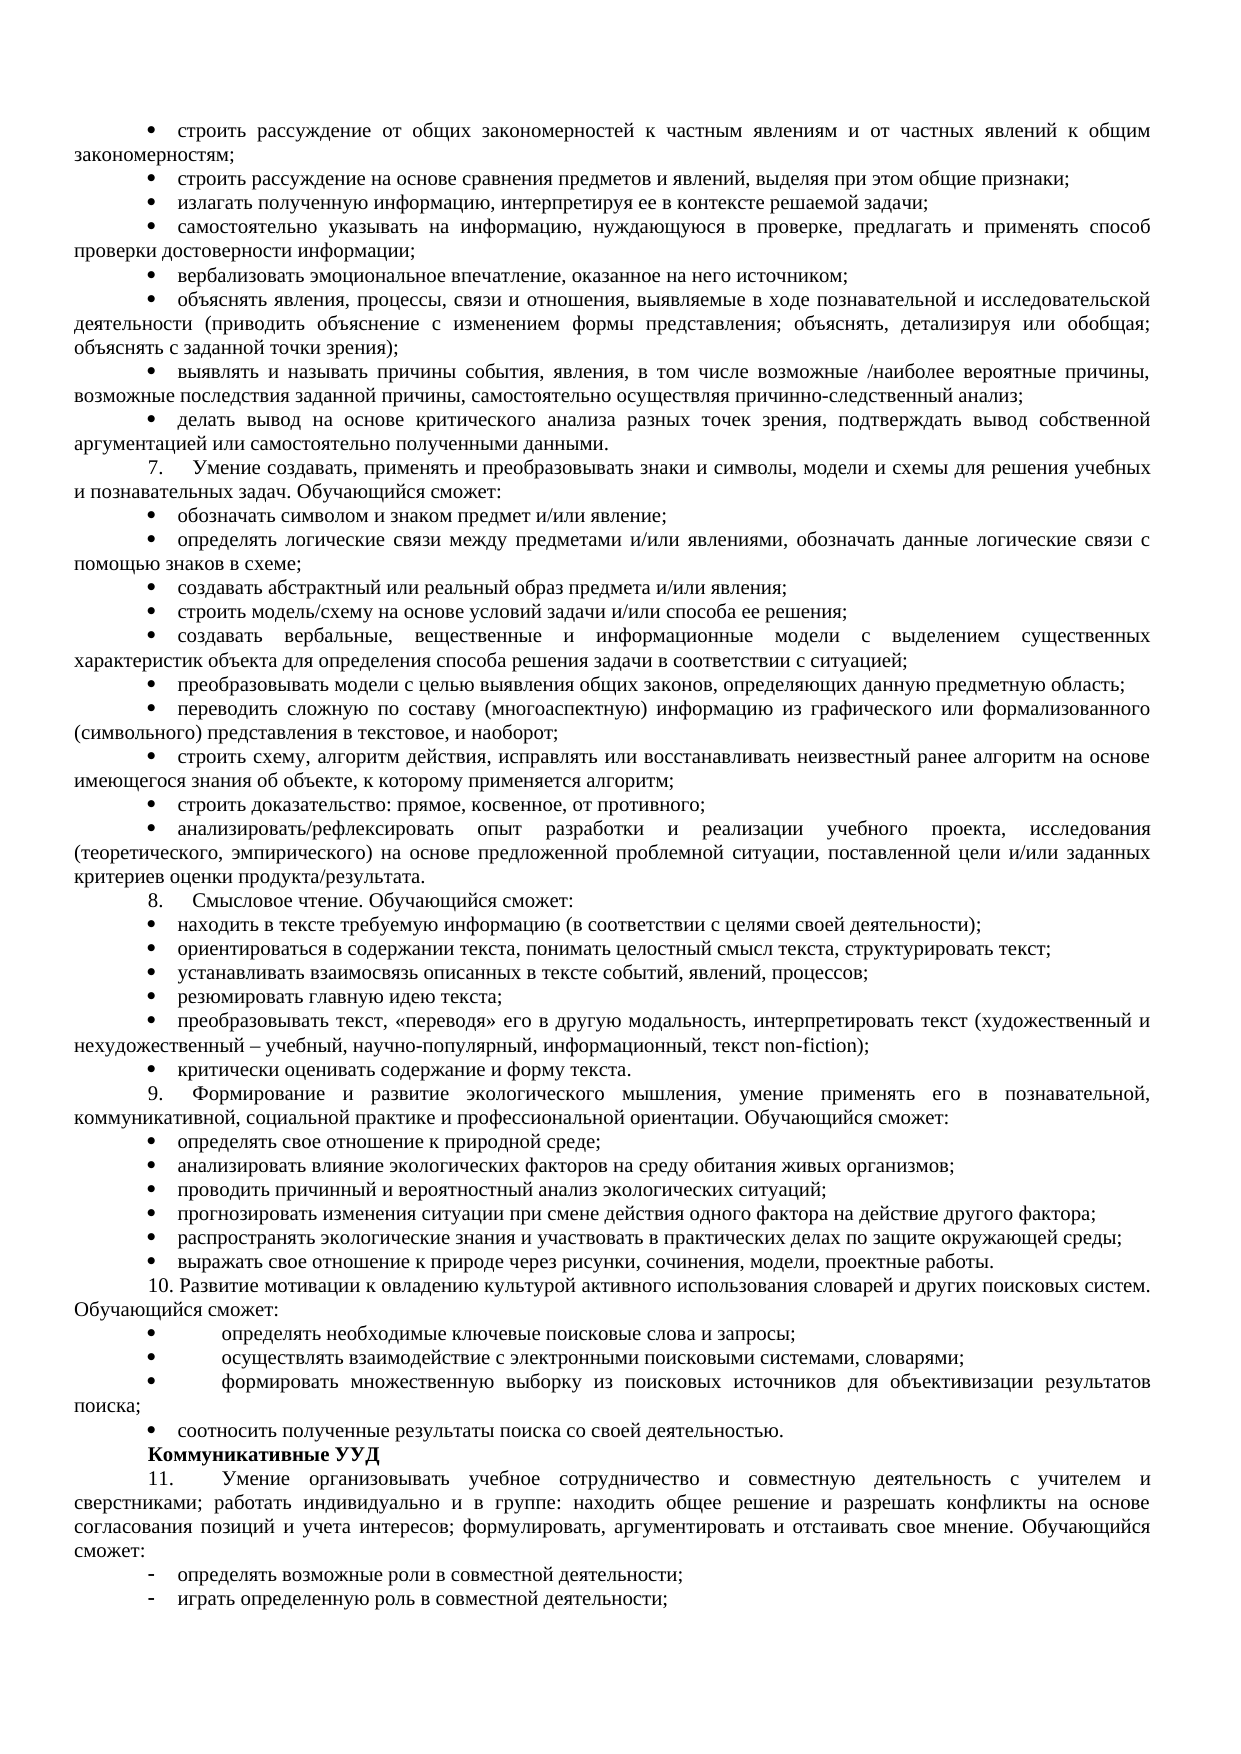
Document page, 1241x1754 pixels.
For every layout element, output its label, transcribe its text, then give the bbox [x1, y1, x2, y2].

list определять необходимые ключевые поисковые слова и запросы; [74, 1321, 1152, 1345]
list вербализовать эмоциональное впечатление, оказанное на него источником; [74, 262, 1152, 287]
list объяснять явления, процессы, связи и отношения, выявляемые в ходе познавательной и исследовательской деятельности (приводить объяснение с изменением формы представления; объяснять, детализируя или обобщая; объяснять с заданной точки зрения); [74, 287, 1152, 359]
text Коммуникативные УУД [74, 1442, 1152, 1466]
list выявлять и называть причины события, явления, в том числе возможные /наиболее вероятные причины, возможные последствия заданной причины, самостоятельно осуществляя причинно-следственный анализ; [74, 359, 1152, 407]
list определять возможные роли в совместной деятельности; [74, 1562, 1152, 1586]
list определять свое отношение к природной среде; [74, 1129, 1152, 1153]
list соотносить полученные результаты поиска со своей деятельностью. [74, 1417, 1152, 1442]
list формировать множественную выборку из поисковых источников для объективизации результатов поиска; [74, 1369, 1152, 1417]
list распространять экологические знания и участвовать в практических делах по защите окружающей среды; [74, 1225, 1152, 1249]
list строить рассуждение на основе сравнения предметов и явлений, выделяя при этом общие признаки; [74, 166, 1152, 190]
text 10. Развитие мотивации к овладению культурой активного использования словарей и других поисковых систем. Обучающийся сможет: [74, 1273, 1152, 1321]
list самостоятельно указывать на информацию, нуждающуюся в проверке, предлагать и применять способ проверки достоверности информации; [74, 214, 1152, 262]
list Смысловое чтение. Обучающийся сможет: [74, 888, 1152, 912]
list преобразовывать текст, «переводя» его в другую модальность, интерпретировать текст (художественный и нехудожественный – учебный, научно-популярный, информационный, текст non-fiction); [74, 1008, 1152, 1057]
list осуществлять взаимодействие с электронными поисковыми системами, словарями; [74, 1345, 1152, 1369]
list выражать свое отношение к природе через рисунки, сочинения, модели, проектные работы. [74, 1249, 1152, 1273]
list Умение создавать, применять и преобразовывать знаки и символы, модели и схемы для решения учебных и познавательных задач. Обучающийся сможет: [74, 455, 1152, 503]
list находить в тексте требуемую информацию (в соответствии с целями своей деятельности); [74, 912, 1152, 936]
list Формирование и развитие экологического мышления, умение применять его в познавательной, коммуникативной, социальной практике и профессиональной ориентации. Обучающийся сможет: [74, 1081, 1152, 1129]
list критически оценивать содержание и форму текста. [74, 1057, 1152, 1081]
list Умение организовывать учебное сотрудничество и совместную деятельность с учителем и сверстниками; работать индивидуально и в группе: находить общее решение и разрешать конфликты на основе согласования позиций и учета интересов; формулировать, аргументировать и отстаивать свое мнение. Обучающийся сможет: [74, 1466, 1152, 1562]
list строить доказательство: прямое, косвенное, от противного; [74, 792, 1152, 816]
list ориентироваться в содержании текста, понимать целостный смысл текста, структурировать текст; [74, 936, 1152, 960]
list анализировать/рефлексировать опыт разработки и реализации учебного проекта, исследования (теоретического, эмпирического) на основе предложенной проблемной ситуации, поставленной цели и/или заданных критериев оценки продукта/результата. [74, 816, 1152, 888]
list определять логические связи между предметами и/или явлениями, обозначать данные логические связи с помощью знаков в схеме; [74, 527, 1152, 575]
list прогнозировать изменения ситуации при смене действия одного фактора на действие другого фактора; [74, 1201, 1152, 1225]
list излагать полученную информацию, интерпретируя ее в контексте решаемой задачи; [74, 190, 1152, 214]
list проводить причинный и вероятностный анализ экологических ситуаций; [74, 1177, 1152, 1201]
list создавать вербальные, вещественные и информационные модели с выделением существенных характеристик объекта для определения способа решения задачи в соответствии с ситуацией; [74, 623, 1152, 672]
list строить рассуждение от общих закономерностей к частным явлениям и от частных явлений к общим закономерностям; [74, 118, 1152, 166]
list строить модель/схему на основе условий задачи и/или способа ее решения; [74, 599, 1152, 623]
list резюмировать главную идею текста; [74, 984, 1152, 1008]
list преобразовывать модели с целью выявления общих законов, определяющих данную предметную область; [74, 672, 1152, 696]
list создавать абстрактный или реальный образ предмета и/или явления; [74, 575, 1152, 599]
list устанавливать взаимосвязь описанных в тексте событий, явлений, процессов; [74, 960, 1152, 984]
list играть определенную роль в совместной деятельности; [74, 1586, 1152, 1610]
list переводить сложную по составу (многоаспектную) информацию из графического или формализованного (символьного) представления в текстовое, и наоборот; [74, 696, 1152, 744]
list анализировать влияние экологических факторов на среду обитания живых организмов; [74, 1153, 1152, 1177]
list обозначать символом и знаком предмет и/или явление; [74, 503, 1152, 527]
list делать вывод на основе критического анализа разных точек зрения, подтверждать вывод собственной аргументацией или самостоятельно полученными данными. [74, 407, 1152, 455]
list строить схему, алгоритм действия, исправлять или восстанавливать неизвестный ранее алгоритм на основе имеющегося знания об объекте, к которому применяется алгоритм; [74, 744, 1152, 792]
